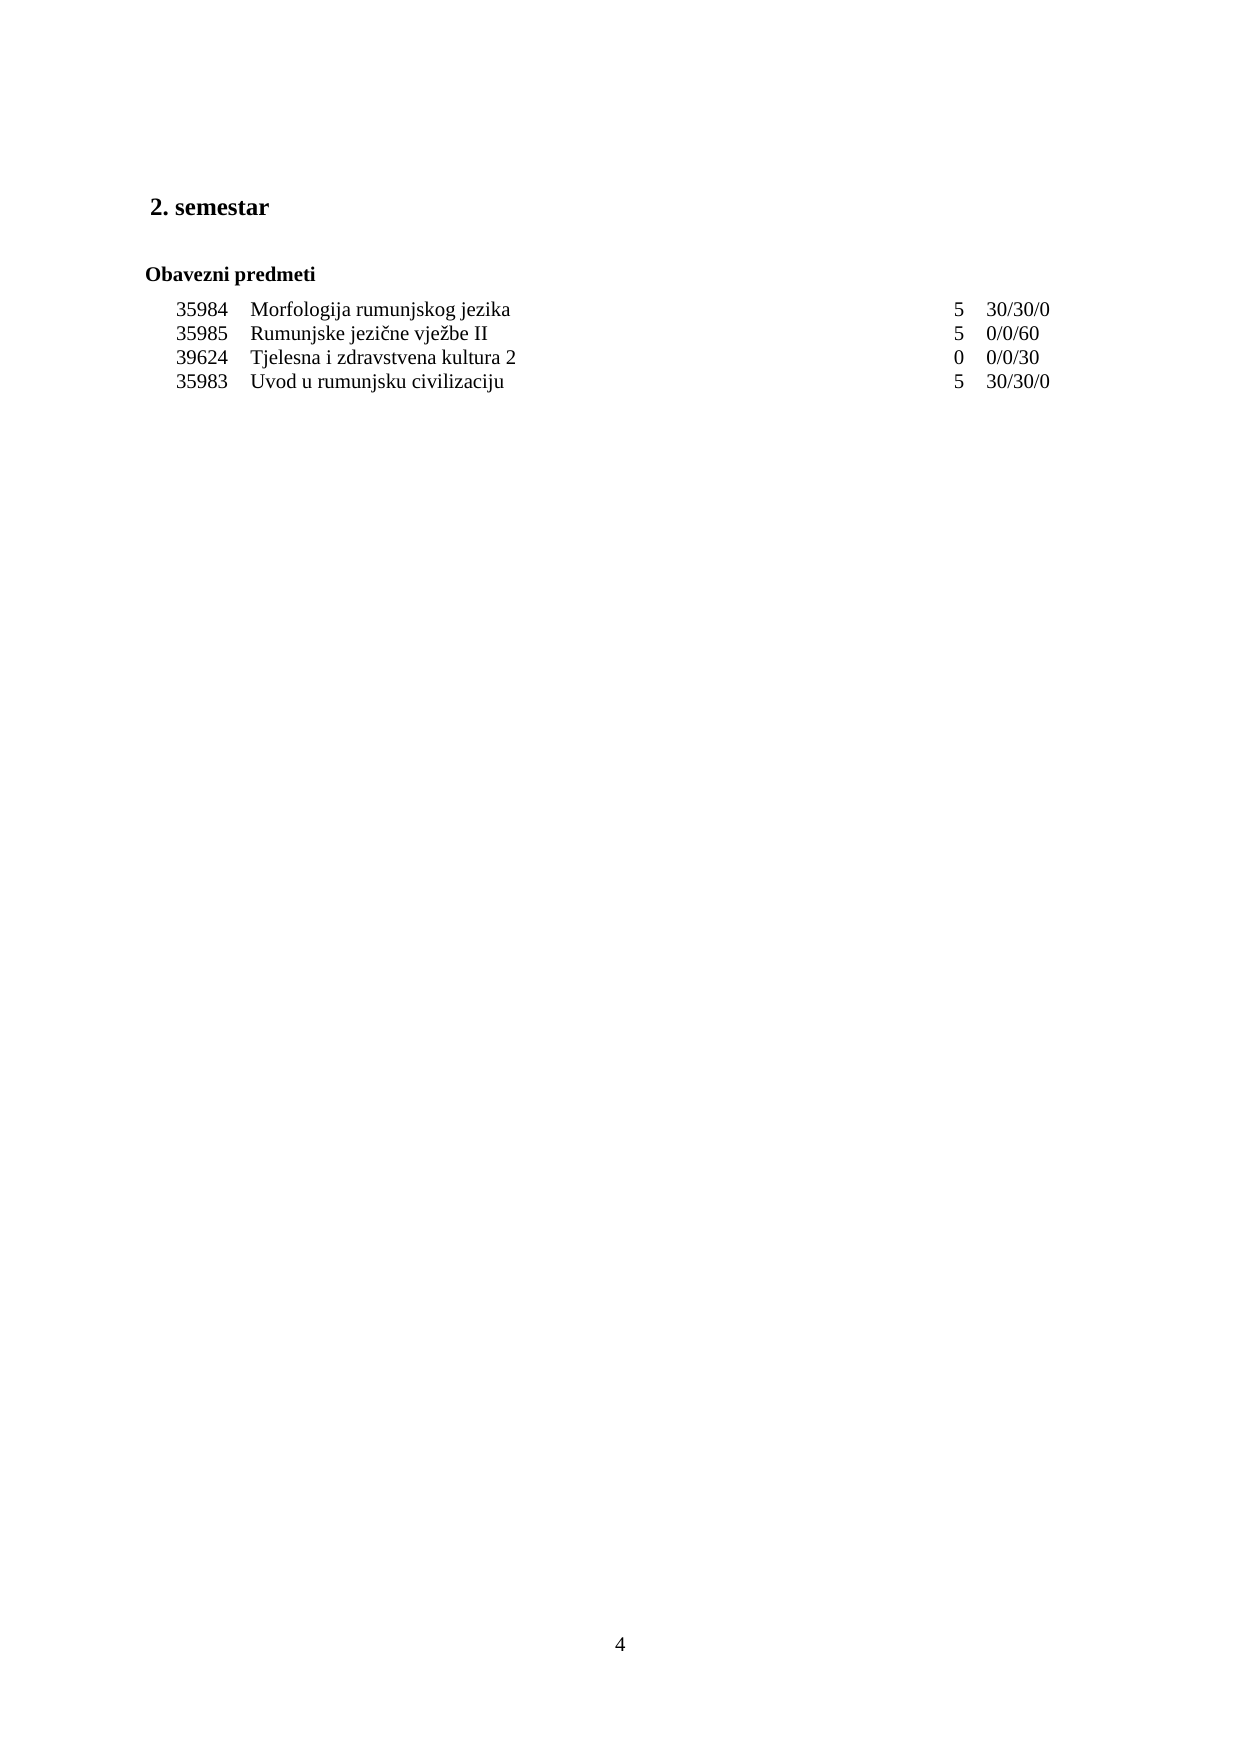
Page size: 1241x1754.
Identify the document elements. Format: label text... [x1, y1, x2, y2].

text 2. semestar [150, 192, 1090, 220]
table_header Obavezni predmeti [139, 241, 1078, 297]
table_cell [139, 297, 1078, 393]
